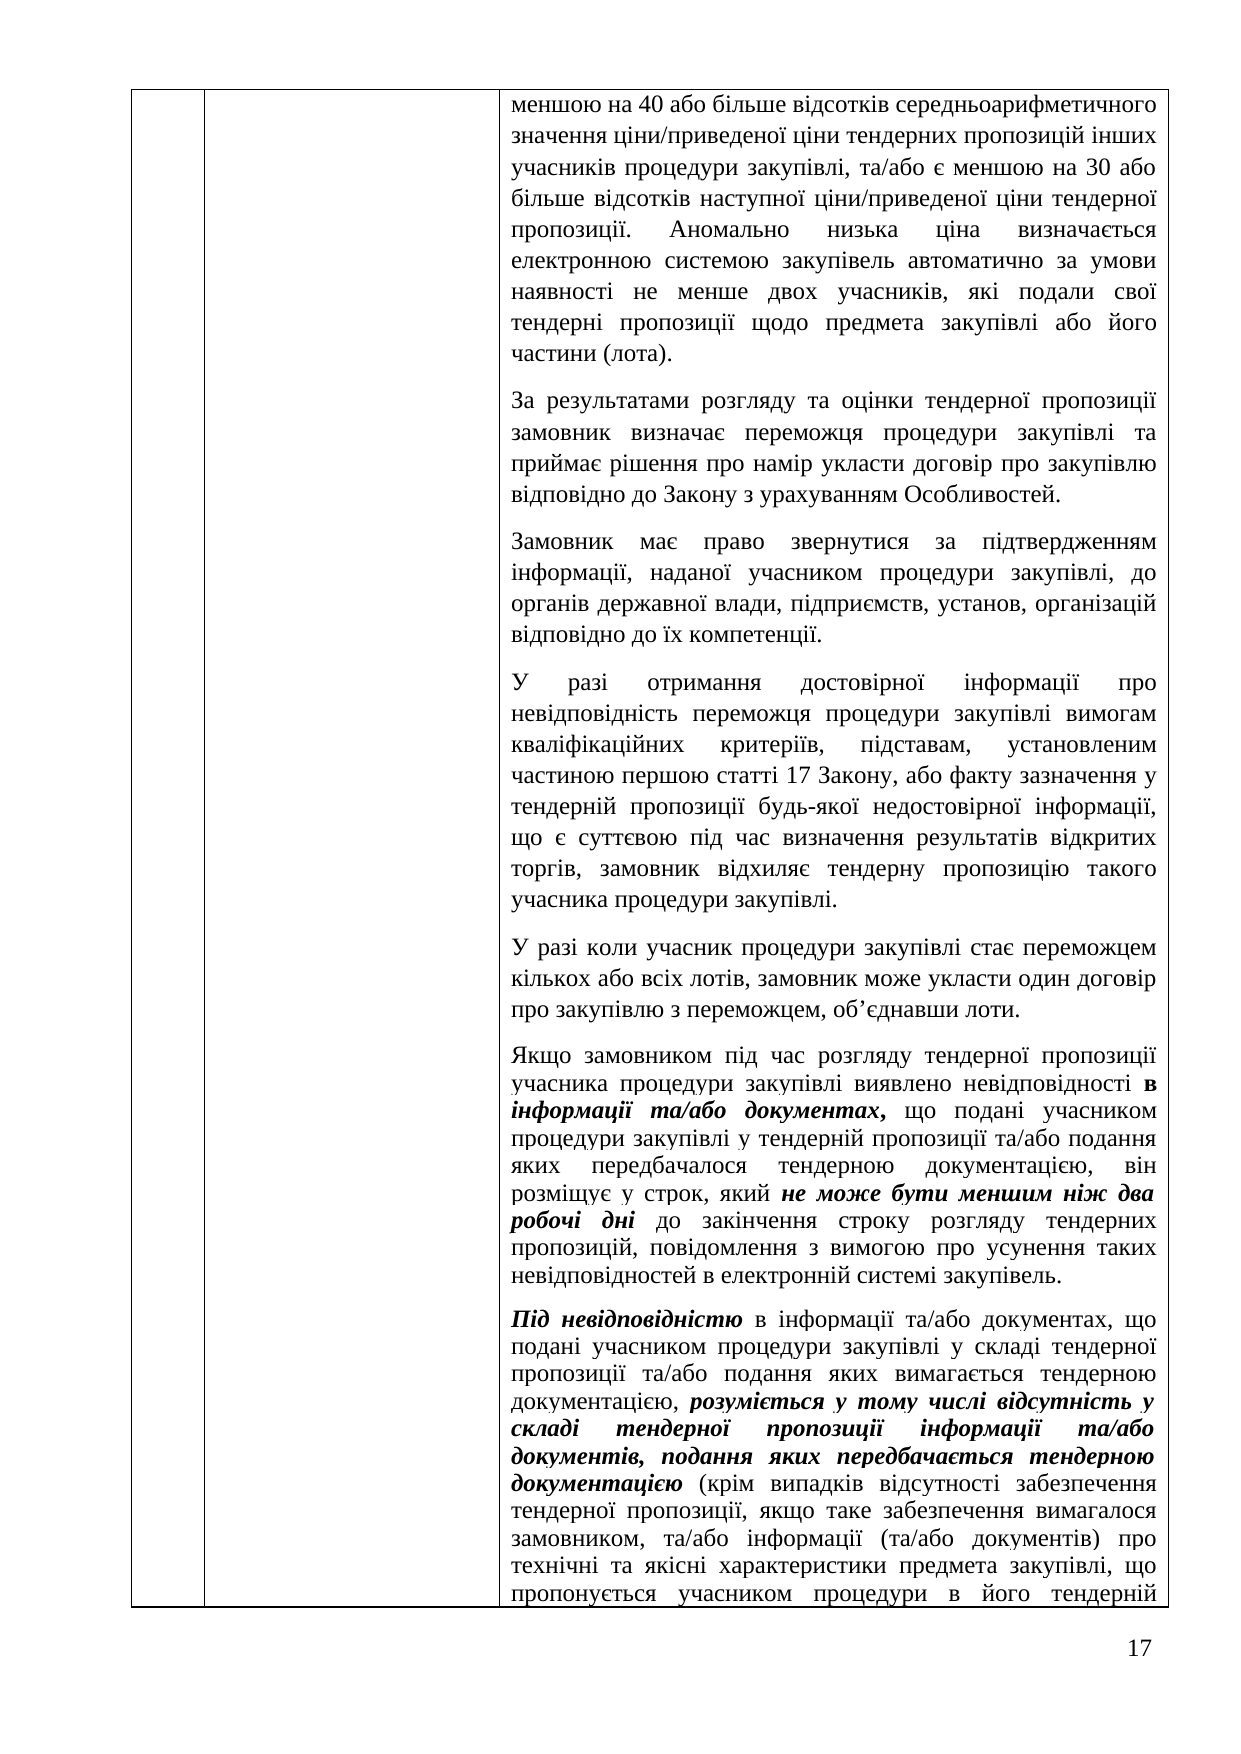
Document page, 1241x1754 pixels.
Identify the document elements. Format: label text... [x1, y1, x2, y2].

table_cell 1 [132, 90, 204, 1606]
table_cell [500, 90, 1168, 1606]
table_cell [205, 90, 499, 1606]
